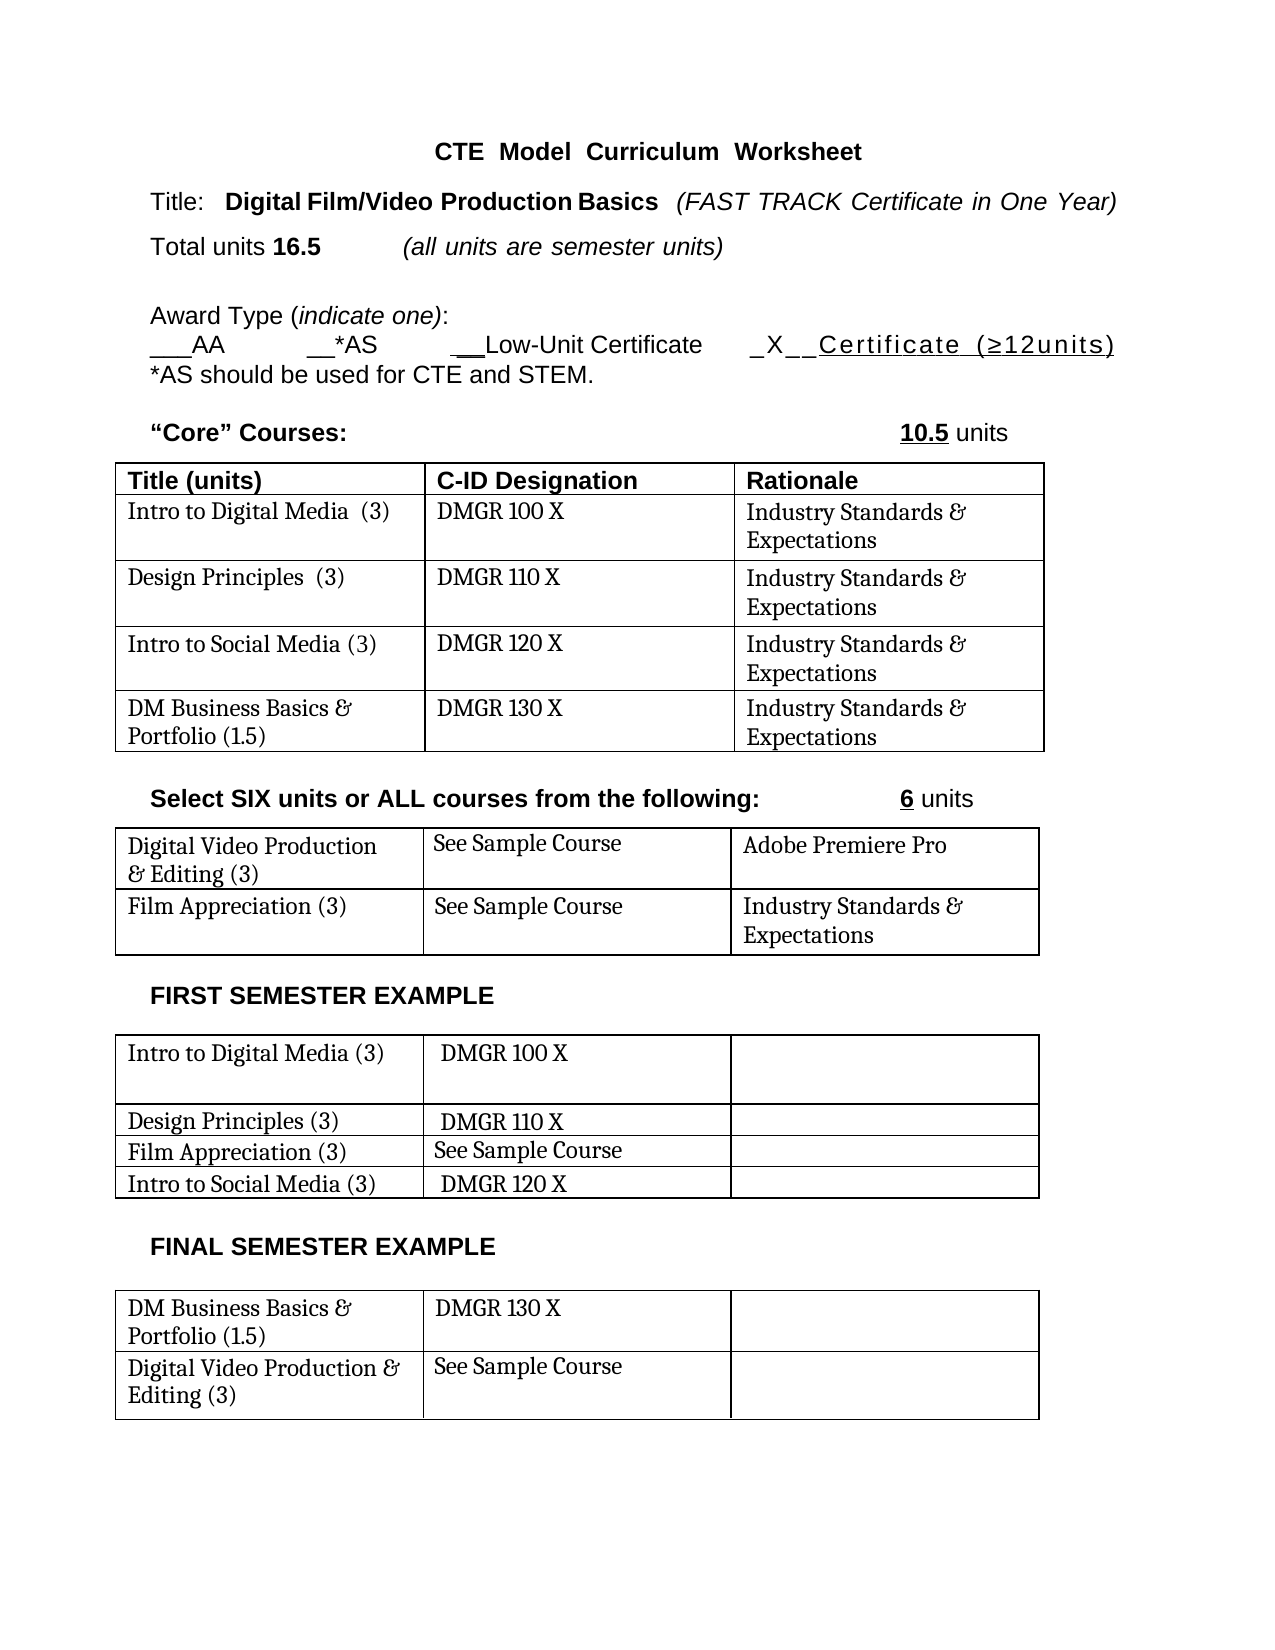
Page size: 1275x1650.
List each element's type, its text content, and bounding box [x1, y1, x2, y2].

table_cell DMGR 110 X [424, 1105, 730, 1134]
table_cell DMGR 120 X [426, 627, 734, 690]
table_cell Intro to Social Media (3) [116, 627, 424, 690]
text CTE Model Curriculum Worksheet [434, 137, 1188, 165]
text _X__Certificate (≥12units) [750, 330, 1188, 359]
table_cell Digital Video Production & Editing (3) [116, 1352, 423, 1418]
table_cell [732, 1105, 1038, 1134]
table_header [732, 1036, 1038, 1103]
table_cell Film Appreciation (3) [116, 890, 423, 954]
table_header See Sample Course [424, 829, 730, 888]
text Select SIX units or ALL courses from the following: 6 units [150, 784, 1188, 813]
table_cell Industry Standards & Expectations [732, 890, 1038, 954]
table_cell DMGR 120 X [424, 1167, 730, 1197]
table_cell Intro to Social Media (3) [116, 1167, 423, 1197]
table_cell [732, 1136, 1038, 1166]
text Title: DigitalFilm/Video ProductionBasics (FAST TRACK Certificate in One Year) [150, 187, 1188, 215]
table_cell DM Business Basics & Portfolio (1.5) [116, 691, 424, 751]
table_cell DMGR 100 X [426, 495, 734, 559]
table_header [732, 1291, 1038, 1351]
table_cell Design Principles (3) [116, 561, 424, 626]
table_cell Industry Standards & Expectations [735, 495, 1043, 559]
table_cell DMGR 110 X [426, 561, 734, 626]
table_cell See Sample Course [424, 890, 730, 954]
table_cell Industry Standards & Expectations [735, 561, 1043, 626]
table_header Intro to Digital Media (3) [116, 1036, 423, 1103]
text ___AA __*AS __Low-Unit Certificate *AS should be used for CTE and STEM. [150, 330, 705, 389]
table_cell Design Principles (3) [116, 1105, 423, 1134]
table_cell See Sample Course [424, 1352, 730, 1418]
table_header DMGR 100 X [424, 1036, 730, 1103]
table_cell Intro to Digital Media (3) [116, 495, 424, 559]
table_header DMGR 130 X [424, 1291, 730, 1351]
table_cell [732, 1352, 1038, 1418]
text FINAL SEMESTER EXAMPLE [150, 1232, 1188, 1261]
table_header DM Business Basics & Portfolio (1.5) [116, 1291, 423, 1351]
table_cell See Sample Course [424, 1136, 730, 1166]
table_header Digital Video Production & Editing (3) [116, 829, 423, 888]
text FIRST SEMESTER EXAMPLE [150, 981, 1188, 1009]
table_cell [732, 1167, 1038, 1197]
table_header Title (units) [116, 464, 424, 493]
text 10.5 units [900, 419, 1188, 447]
text Award Type (indicate one): [150, 301, 705, 329]
table_cell Industry Standards & Expectations [735, 627, 1043, 690]
text “Core” Courses: [150, 419, 705, 447]
table_cell Industry Standards & Expectations [735, 691, 1043, 751]
table_header Adobe Premiere Pro [732, 829, 1038, 888]
table_header C-ID Designation [426, 464, 734, 493]
table_header Rationale [735, 464, 1043, 493]
table_cell Film Appreciation (3) [116, 1136, 423, 1166]
text Total units 16.5 (all units are semester units) [150, 232, 1188, 261]
table_cell DMGR 130 X [426, 691, 734, 751]
